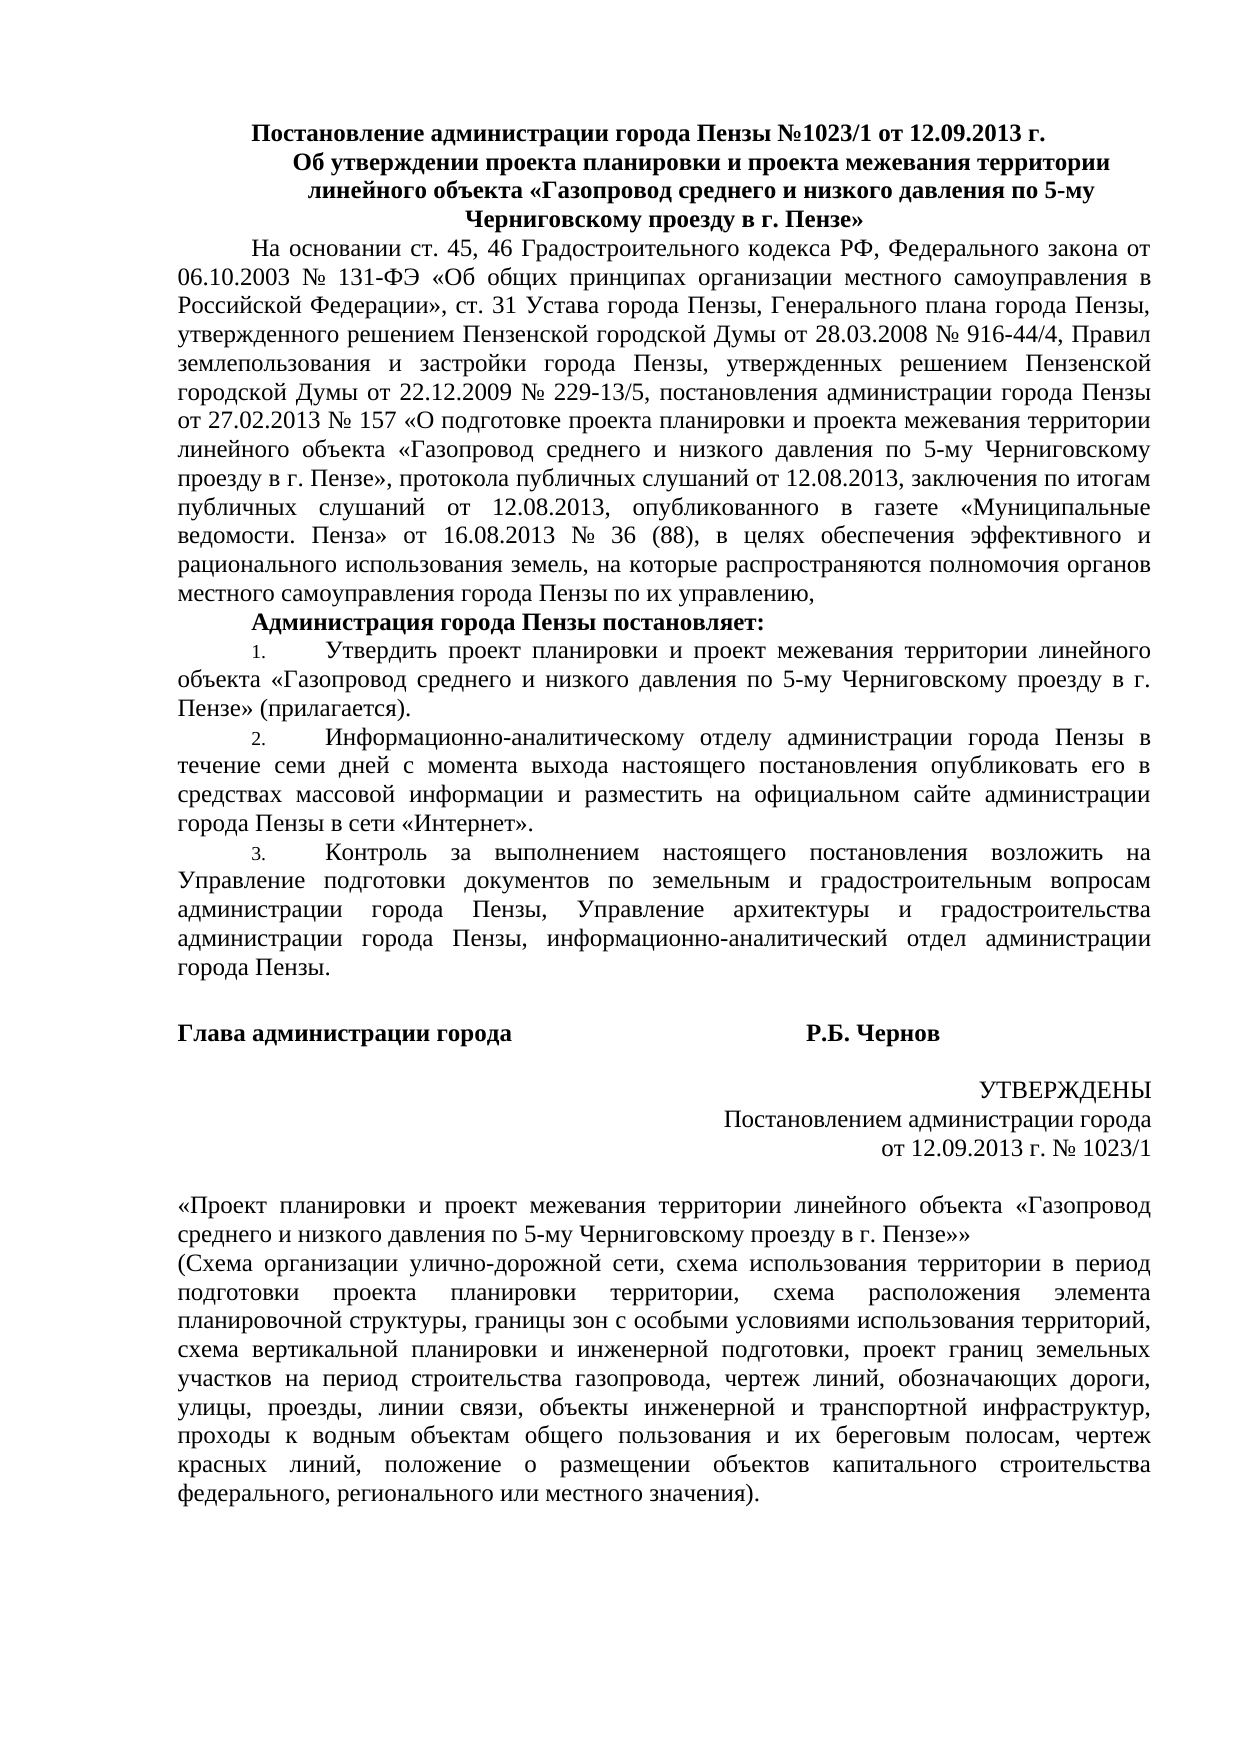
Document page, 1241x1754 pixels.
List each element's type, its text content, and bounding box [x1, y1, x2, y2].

text от 12.09.2013 г. № 1023/1 [177, 1133, 1152, 1162]
text Администрация города Пензы постановляет: [177, 607, 1152, 636]
text Глава администрации города Р.Б. Чернов [177, 1018, 1152, 1047]
list Информационно-аналитическому отделу администрации города Пензы в течение семи дней с момента выхода настоящего постановления опубликовать его в средствах массовой информации и разместить на официальном сайте администрации города Пензы в сети «Интернет». [177, 722, 1152, 837]
text УТВЕРЖДЕНЫ [177, 1076, 1152, 1104]
list Контроль за выполнением настоящего постановления возложить на Управление подготовки документов по земельным и градостроительным вопросам администрации города Пензы, Управление архитектуры и градостроительства администрации города Пензы, информационно-аналитический отдел администрации города Пензы. [177, 837, 1152, 981]
text Постановление администрации города Пензы №1023/1 от 12.09.2013 г. [177, 118, 1152, 147]
text «Проект планировки и проект межевания территории линейного объекта «Газопровод среднего и низкого давления по 5-му Черниговскому проезду в г. Пензе»» [177, 1191, 1152, 1248]
text (Схема организации улично-дорожной сети, схема использования территории в период подготовки проекта планировки территории, схема расположения элемента планировочной структуры, границы зон с особыми условиями использования территорий, схема вертикальной планировки и инженерной подготовки, проект границ земельных участков на период строительства газопровода, чертеж линий, обозначающих дороги, улицы, проезды, линии связи, объекты инженерной и транспортной инфраструктур, проходы к водным объектам общего пользования и их береговым полосам, чертеж красных линий, положение о размещении объектов капитального строительства федерального, регионального или местного значения). [177, 1248, 1152, 1507]
text Постановлением администрации города [177, 1104, 1152, 1133]
text Об утверждении проекта планировки и проекта межевания территории [177, 147, 1152, 176]
list Утвердить проект планировки и проект межевания территории линейного объекта «Газопровод среднего и низкого давления по 5-му Черниговскому проезду в г. Пензе» (прилагается). [177, 636, 1152, 722]
text На основании ст. 45, 46 Градостроительного кодекса РФ, Федерального закона от 06.10.2003 № 131-ФЭ «Об общих принципах организации местного самоуправления в Российской Федерации», ст. 31 Устава города Пензы, Генерального плана города Пензы, утвержденного решением Пензенской городской Думы от 28.03.2008 № 916-44/4, Правил землепользования и застройки города Пензы, утвержденных решением Пензенской городской Думы от 22.12.2009 № 229-13/5, постановления администрации города Пензы от 27.02.2013 № 157 «О подготовке проекта планировки и проекта межевания территории линейного объекта «Газопровод среднего и низкого давления по 5-му Черниговскому проезду в г. Пензе», протокола публичных слушаний от 12.08.2013, заключения по итогам публичных слушаний от 12.08.2013, опубликованного в газете «Муниципальные ведомости. Пенза» от 16.08.2013 № 36 (88), в целях обеспечения эффективного и рационального использования земель, на которые распространяются полномочия органов местного самоуправления города Пензы по их управлению, [177, 233, 1152, 607]
text линейного объекта «Газопровод среднего и низкого давления по 5-му Черниговскому проезду в г. Пензе» [177, 176, 1152, 233]
